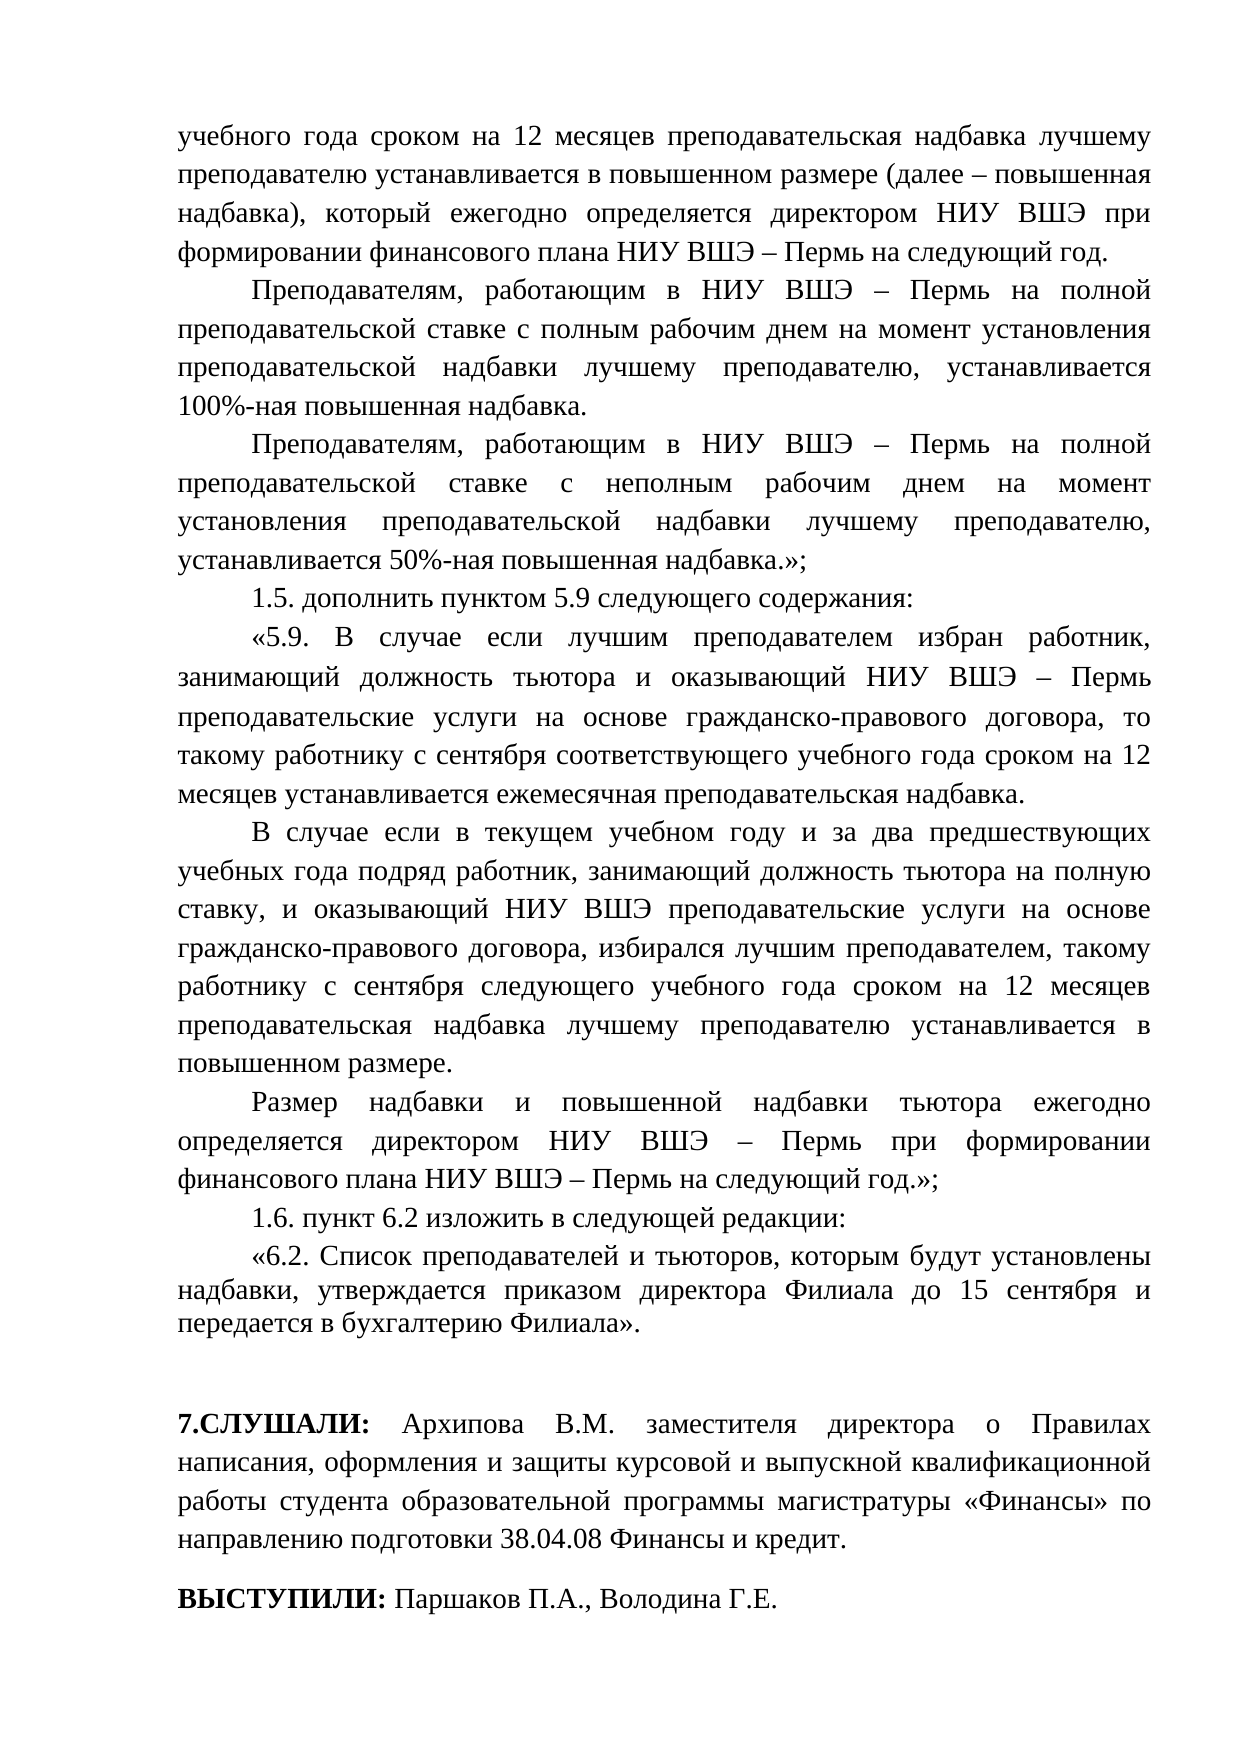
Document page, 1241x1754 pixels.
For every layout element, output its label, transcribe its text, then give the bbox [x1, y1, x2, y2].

text Преподавателям, работающим в НИУ ВШЭ – Пермь на полной преподавательской ставке с полным рабочим днем на момент установления преподавательской надбавки лучшему преподавателю, устанавливается 100%-ная повышенная надбавка. [177, 272, 1152, 421]
text 7.СЛУШАЛИ: Архипова В.М. заместителя директора о Правилах написания, оформления и защиты курсовой и выпускной квалификационной работы студента образовательной программы магистратуры «Финансы» по направлению подготовки 38.04.08 Финансы и кредит. [177, 1406, 1152, 1555]
text В случае если в текущем учебном году и за два предшествующих учебных года подряд работник, занимающий должность тьютора на полную ставку, и оказывающий НИУ ВШЭ преподавательские услуги на основе гражданско-правового договора, избирался лучшим преподавателем, такому работнику с сентября следующего учебного года сроком на 12 месяцев преподавательская надбавка лучшему преподавателю устанавливается в повышенном размере. [177, 814, 1152, 1079]
text Размер надбавки и повышенной надбавки тьютора ежегодно определяется директором НИУ ВШЭ – Пермь при формировании финансового плана НИУ ВШЭ – Пермь на следующий год.»; [177, 1084, 1152, 1195]
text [177, 118, 1152, 267]
text ВЫСТУПИЛИ: Паршаков П.А., Володина Г.Е. [177, 1581, 1152, 1614]
text «5.9. В случае если лучшим преподавателем избран работник, занимающий должность тьютора и оказывающий НИУ ВШЭ – Пермь преподавательские услуги на основе гражданско-правового договора, то такому работнику с сентября соответствующего учебного года сроком на 12 месяцев устанавливается ежемесячная преподавательская надбавка. [177, 619, 1152, 809]
text 1.5. дополнить пунктом 5.9 следующего содержания: [177, 581, 1152, 614]
text «6.2. Список преподавателей и тьюторов, которым будут установлены надбавки, утверждается приказом директора Филиала до 15 сентября и передается в бухгалтерию Филиала». [177, 1238, 1152, 1339]
text Преподавателям, работающим в НИУ ВШЭ – Пермь на полной преподавательской ставке с неполным рабочим днем на момент установления преподавательской надбавки лучшему преподавателю, устанавливается 50%-ная повышенная надбавка.»; [177, 426, 1152, 576]
text 1.6. пункт 6.2 изложить в следующей редакции: [177, 1200, 1152, 1233]
